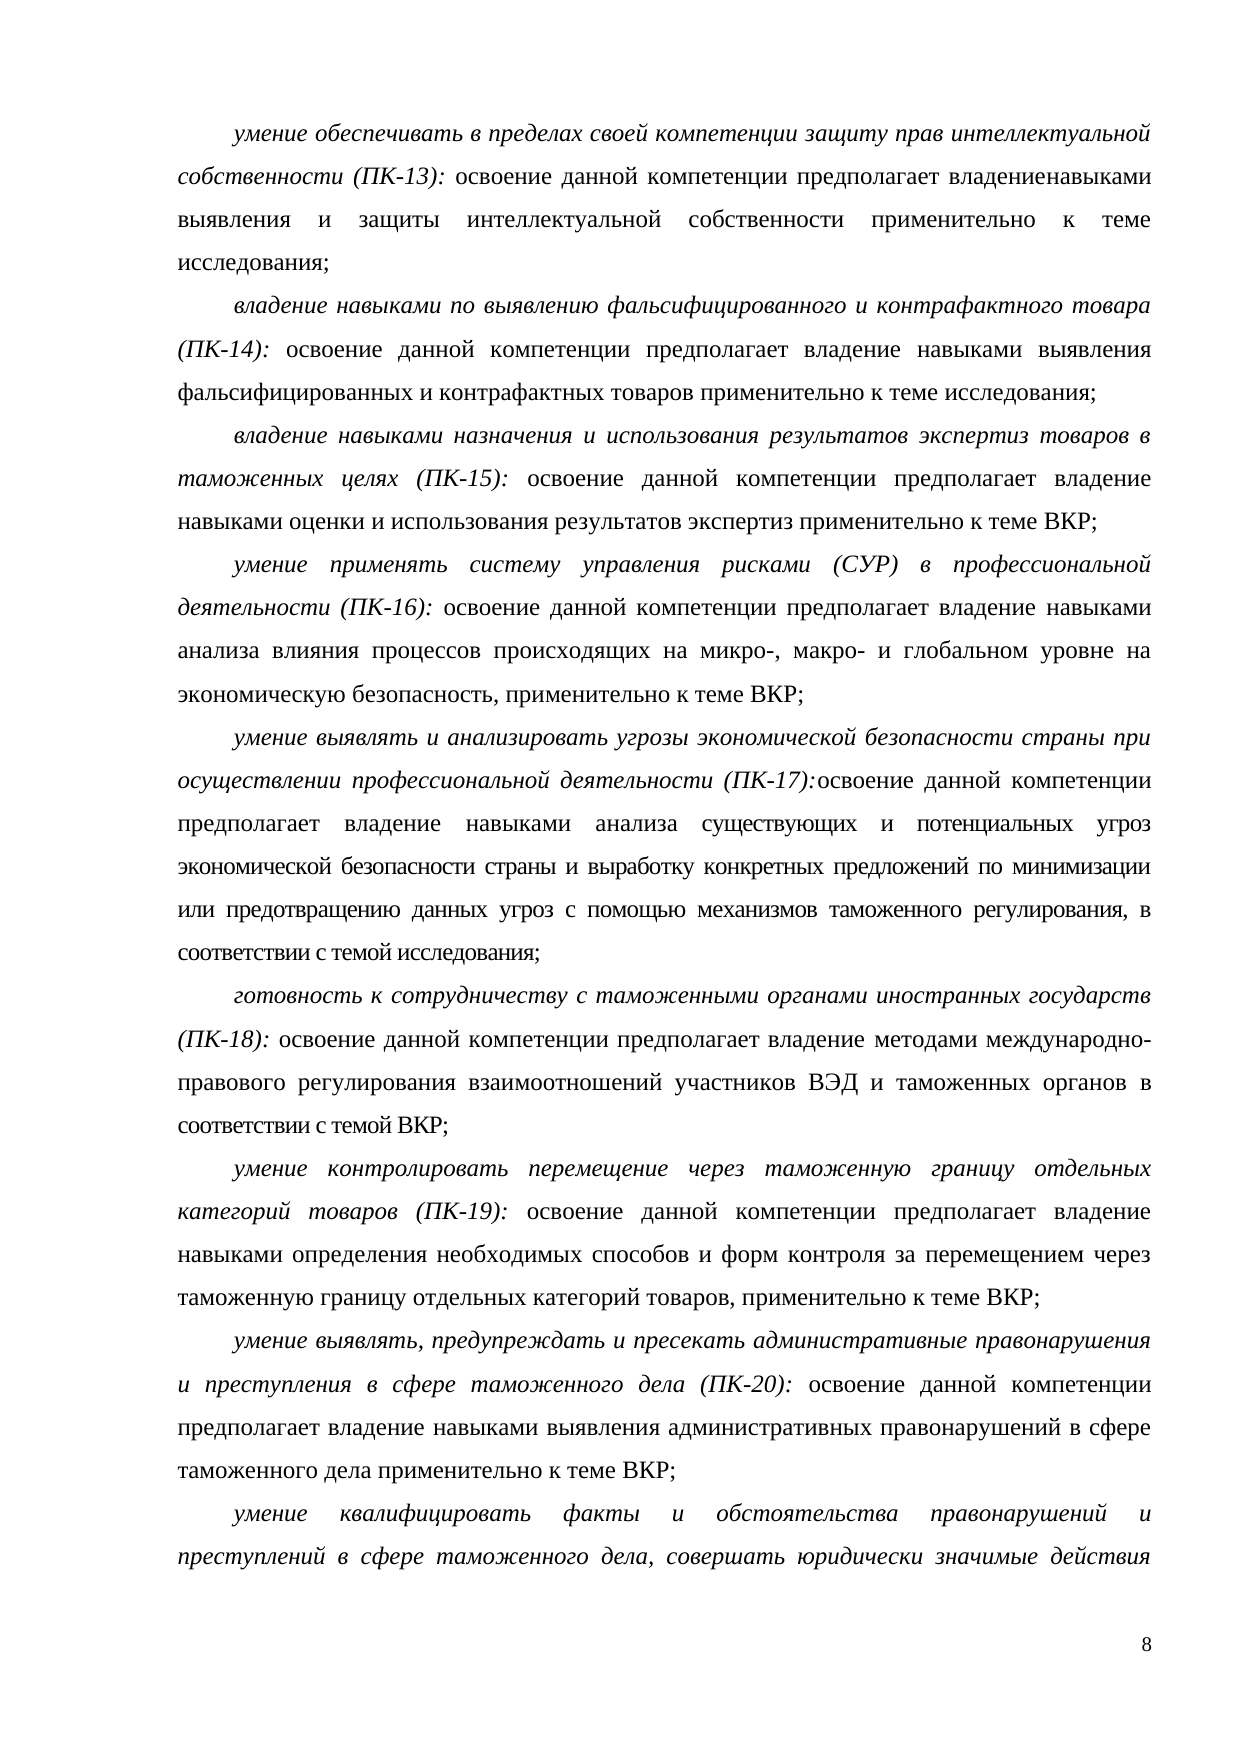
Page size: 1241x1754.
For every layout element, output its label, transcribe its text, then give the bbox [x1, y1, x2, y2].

text умение контролировать перемещение через таможенную границу отдельных категорий товаров (ПК-19): освоение данной компетенции предполагает владение навыками определения необходимых способов и форм контроля за перемещением через таможенную границу отдельных категорий товаров, применительно к теме ВКР; [177, 1153, 1152, 1311]
text владение навыками по выявлению фальсифицированного и контрафактного товара (ПК-14): освоение данной компетенции предполагает владение навыками выявления фальсифицированных и контрафактных товаров применительно к теме исследования; [177, 291, 1152, 406]
text умение применять систему управления рисками (СУР) в профессиональной деятельности (ПК-16): освоение данной компетенции предполагает владение навыками анализа влияния процессов происходящих на микро-, макро- и глобальном уровне на экономическую безопасность, применительно к теме ВКР; [177, 549, 1152, 707]
text умение выявлять и анализировать угрозы экономической безопасности страны при осуществлении профессиональной деятельности (ПК-17):освоение данной компетенции предполагает владение навыками анализа существующих и потенциальных угроз экономической безопасности страны и выработку конкретных предложений по минимизации или предотвращению данных угроз с помощью механизмов таможенного регулирования, в соответствии с темой исследования; [177, 722, 1152, 966]
text готовность к сотрудничеству с таможенными органами иностранных государств (ПК-18): освоение данной компетенции предполагает владение методами международно-правового регулирования взаимоотношений участников ВЭД и таможенных органов в соответствии с темой ВКР; [177, 981, 1152, 1139]
text владение навыками назначения и использования результатов экспертиз товаров в таможенных целях (ПК-15): освоение данной компетенции предполагает владение навыками оценки и использования результатов экспертиз применительно к теме ВКР; [177, 420, 1152, 535]
text умение выявлять, предупреждать и пресекать административные правонарушения и преступления в сфере таможенного дела (ПК-20): освоение данной компетенции предполагает владение навыками выявления административных правонарушений в сфере таможенного дела применительно к теме ВКР; [177, 1326, 1152, 1484]
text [177, 1498, 1152, 1570]
text умение обеспечивать в пределах своей компетенции защиту прав интеллектуальной собственности (ПК-13): освоение данной компетенции предполагает владениенавыками выявления и защиты интеллектуальной собственности применительно к теме исследования; [177, 118, 1152, 276]
